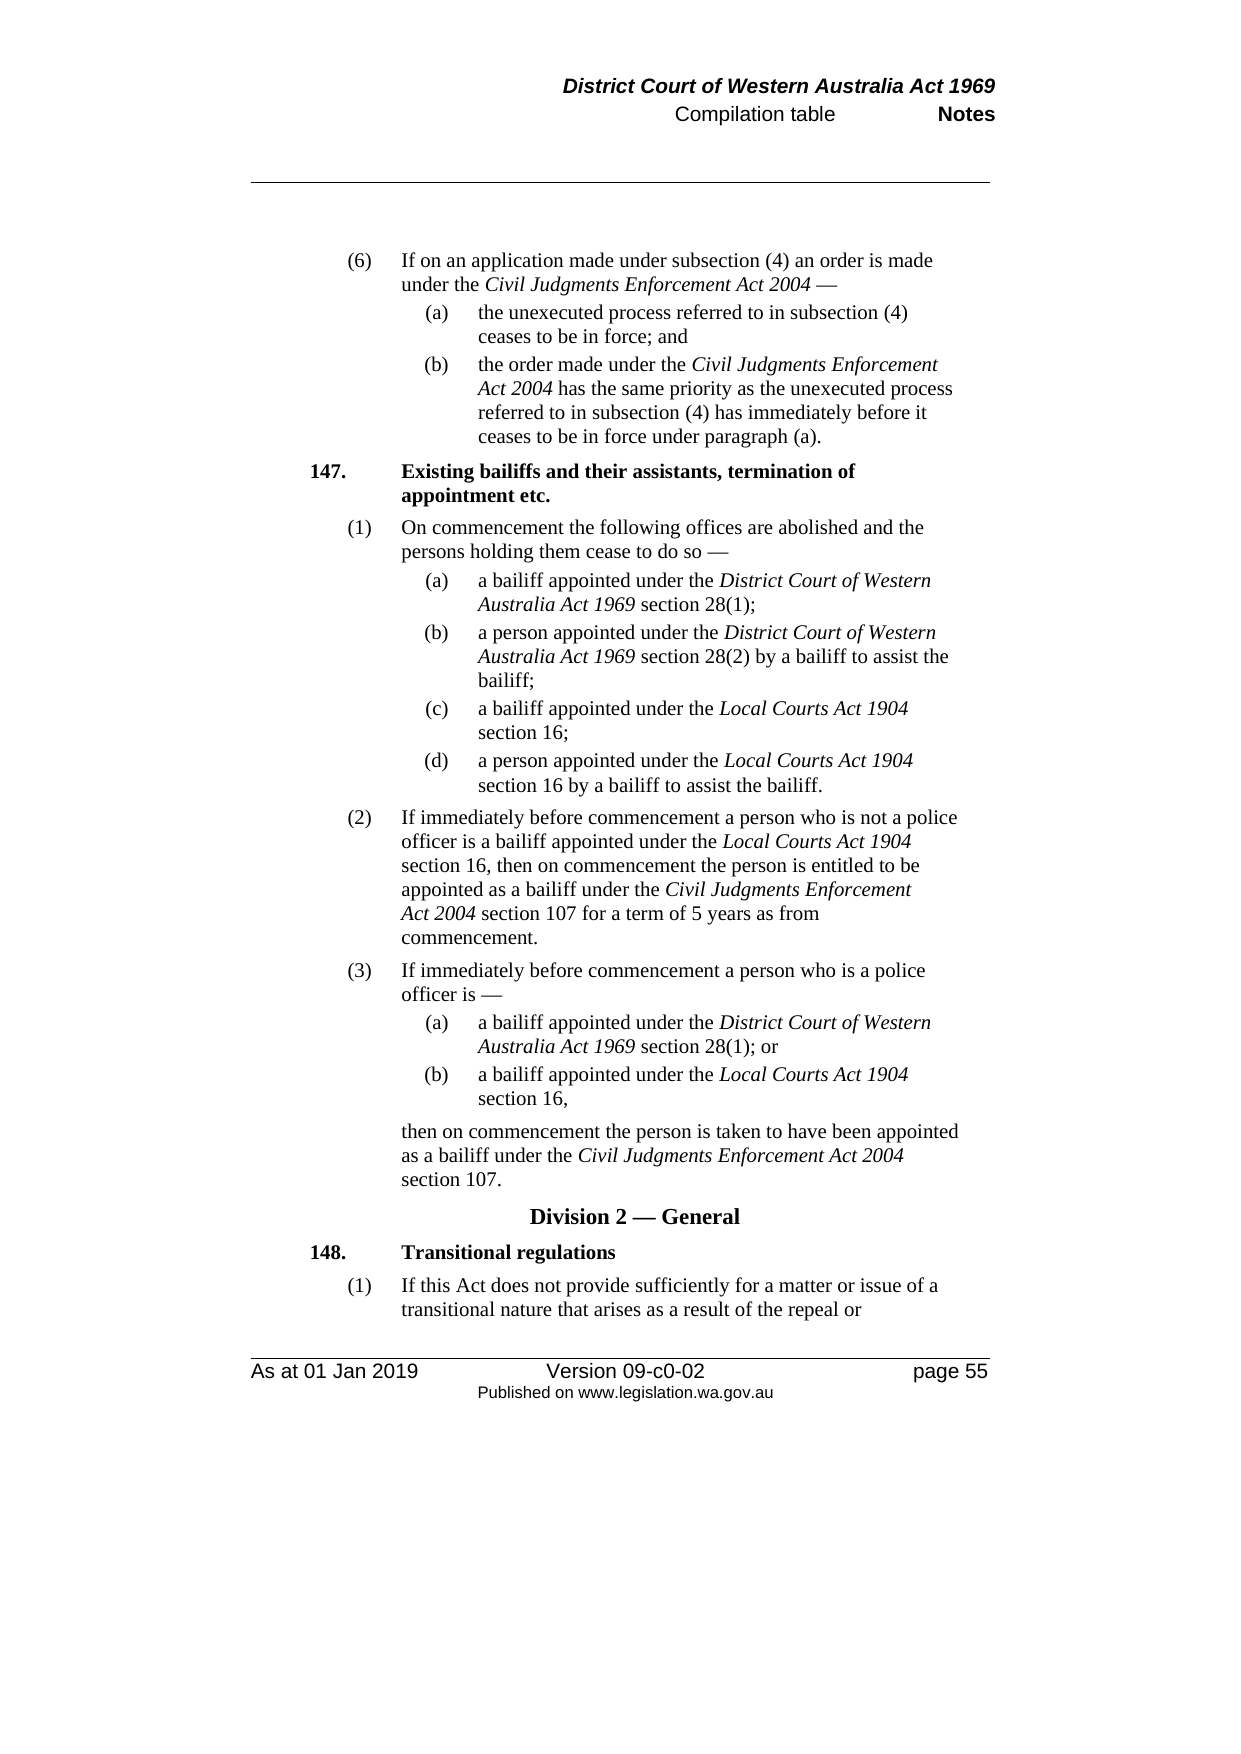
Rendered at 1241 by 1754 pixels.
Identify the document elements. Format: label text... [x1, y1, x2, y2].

text then on commencement the person is taken to have been appointed as a bailiff under the Civil Judgments Enforcement Act 2004 section 107. [312, 1119, 960, 1191]
text (6) If on an application made under subsection (4) an order is made under the Civil Judgments Enforcement Act 2004 — [312, 247, 960, 296]
text (d) a person appointed under the Local Courts Act 1904 section 16 by a bailiff to assist the bailiff. [389, 748, 960, 797]
subtitle 148. Transitional regulations [309, 1240, 960, 1264]
subtitle 147. Existing bailiffs and their assistants, termination of appointment etc. [309, 459, 960, 507]
text (b) a person appointed under the District Court of Western Australia Act 1969 section 28(2) by a bailiff to assist the bailiff; [389, 620, 960, 692]
text (2) If immediately before commencement a person who is not a police officer is a bailiff appointed under the Local Courts Act 1904 section 16, then on commencement the person is entitled to be appointed as a bailiff under the Civil Judgments Enforcement Act 2004 section 107 for a term of 5 years as from commencement. [312, 805, 960, 949]
text (1) On commencement the following offices are abolished and the persons holding them cease to do so — [312, 515, 960, 563]
text (c) a bailiff appointed under the Local Courts Act 1904 section 16; [389, 696, 960, 744]
text (a) a bailiff appointed under the District Court of Western Australia Act 1969 section 28(1); [389, 567, 960, 616]
text (a) the unexecuted process referred to in subsection (4) ceases to be in force; and [389, 300, 960, 348]
text (b) a bailiff appointed under the Local Courts Act 1904 section 16, [389, 1062, 960, 1110]
text (3) If immediately before commencement a person who is a police officer is — [312, 958, 960, 1006]
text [312, 1272, 960, 1321]
subtitle Division 2 — General [309, 1203, 960, 1230]
text (b) the order made under the Civil Judgments Enforcement Act 2004 has the same priority as the unexecuted process referred to in subsection (4) has immediately before it ceases to be in force under paragraph (a). [389, 352, 960, 448]
text (a) a bailiff appointed under the District Court of Western Australia Act 1969 section 28(1); or [389, 1010, 960, 1058]
